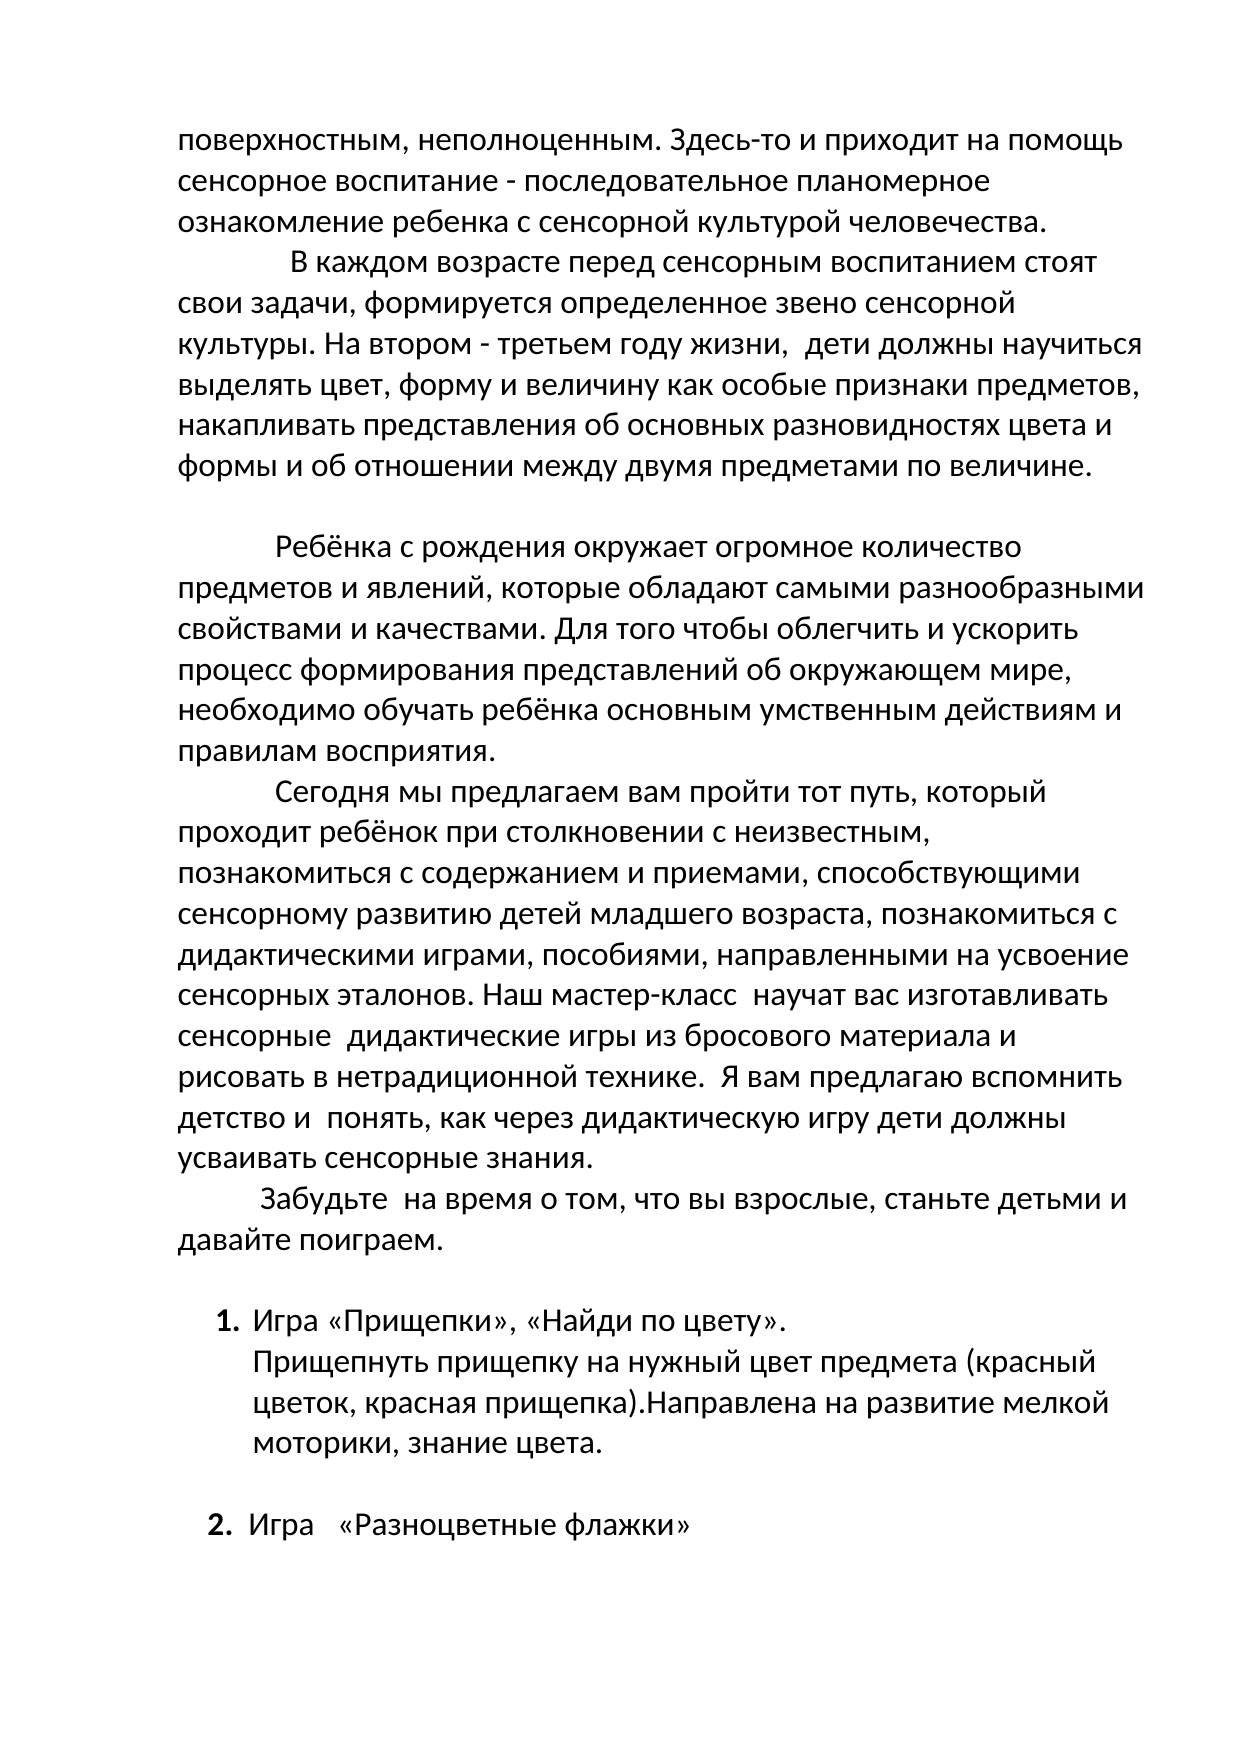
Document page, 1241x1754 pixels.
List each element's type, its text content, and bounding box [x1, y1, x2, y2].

text 2. Игра «Разноцветные флажки» [177, 1503, 1152, 1544]
text Прищепнуть прищепку на нужный цвет предмета (красный цветок, красная прищепка).Направлена на развитие мелкой моторики, знание цвета. [252, 1340, 1152, 1462]
text Ребёнка с рождения окружает огромное количество предметов и явлений, которые обладают самыми разнообразными свойствами и качествами. Для того чтобы облегчить и ускорить процесс формирования представлений об окружающем мире, необходимо обучать ребёнка основным умственным действиям и правилам восприятия. [177, 525, 1152, 770]
text Сегодня мы предлагаем вам пройти тот путь, который проходит ребёнок при столкновении с неизвестным, познакомиться с содержанием и приемами, способствующими сенсорному развитию детей младшего возраста, познакомиться с дидактическими играми, пособиями, направленными на усвоение сенсорных эталонов. Наш мастер-класс научат вас изготавливать сенсорные дидактические игры из бросового материала и рисовать в нетрадиционной технике. Я вам предлагаю вспомнить детство и понять, как через дидактическую игру дети должны усваивать сенсорные знания. [177, 770, 1152, 1177]
text Забудьте на время о том, что вы взрослые, станьте детьми и давайте поиграем. [177, 1177, 1152, 1258]
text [177, 118, 1152, 240]
text В каждом возрасте перед сенсорным воспитанием стоят свои задачи, формируется определенное звено сенсорной культуры. На втором - третьем году жизни, дети должны научиться выделять цвет, форму и величину как особые признаки предметов, накапливать представления об основных разновидностях цвета и формы и об отношении между двумя предметами по величине. [177, 240, 1152, 485]
list Игра «Прищепки», «Найди по цвету». [215, 1299, 1152, 1340]
